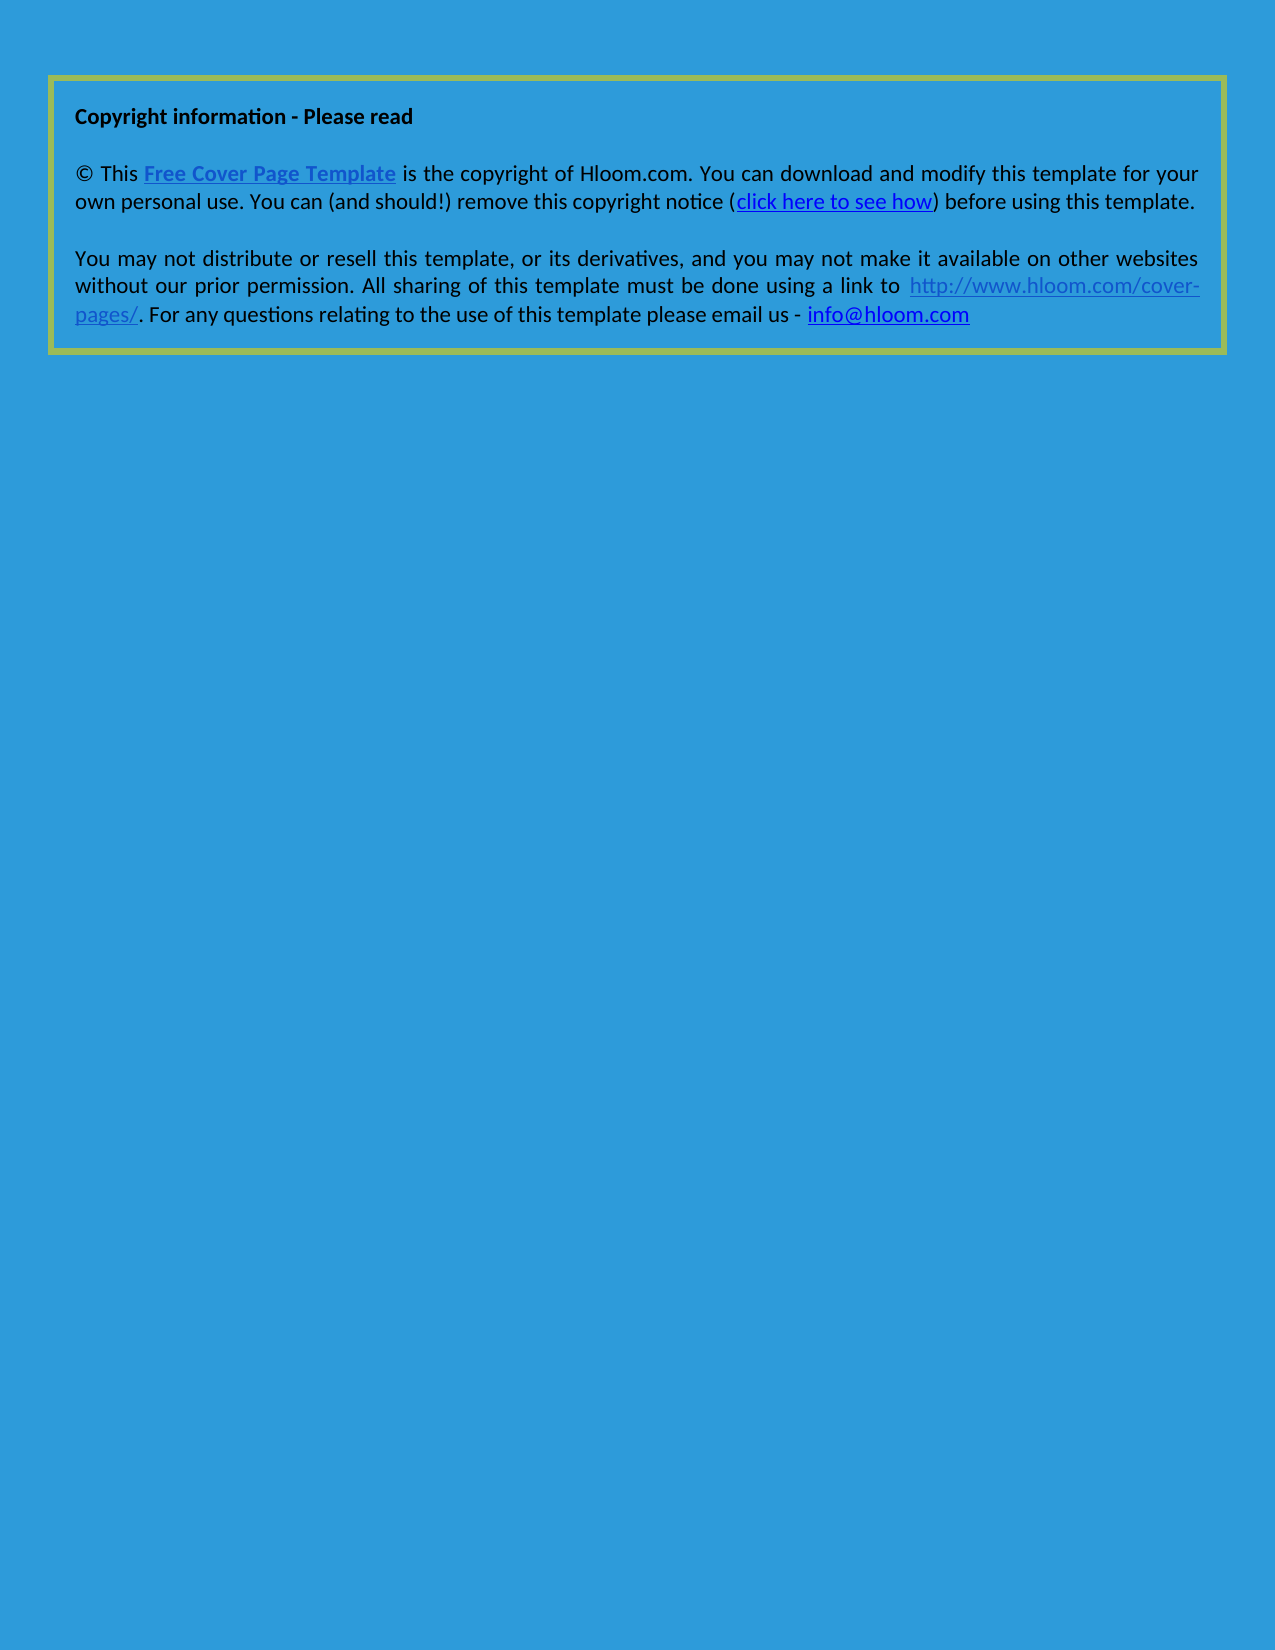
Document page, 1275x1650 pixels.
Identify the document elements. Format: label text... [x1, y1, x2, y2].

text You may not distribute or resell this template, or its derivatives, and you may not make it available on other websites without our prior permission. All sharing of this template must be done using a link to http://www.hloom.com/cover-pages/. For any questions relating to the use of this template please email us - info@hloom.com [54, 244, 1221, 348]
text Copyright information - Please read [54, 81, 1221, 130]
text © This Free Cover Page Template is the copyright of Hloom.com. You can download and modify this template for your own personal use. You can (and should!) remove this copyright notice (click here to see how) before using this template. [75, 159, 1200, 215]
